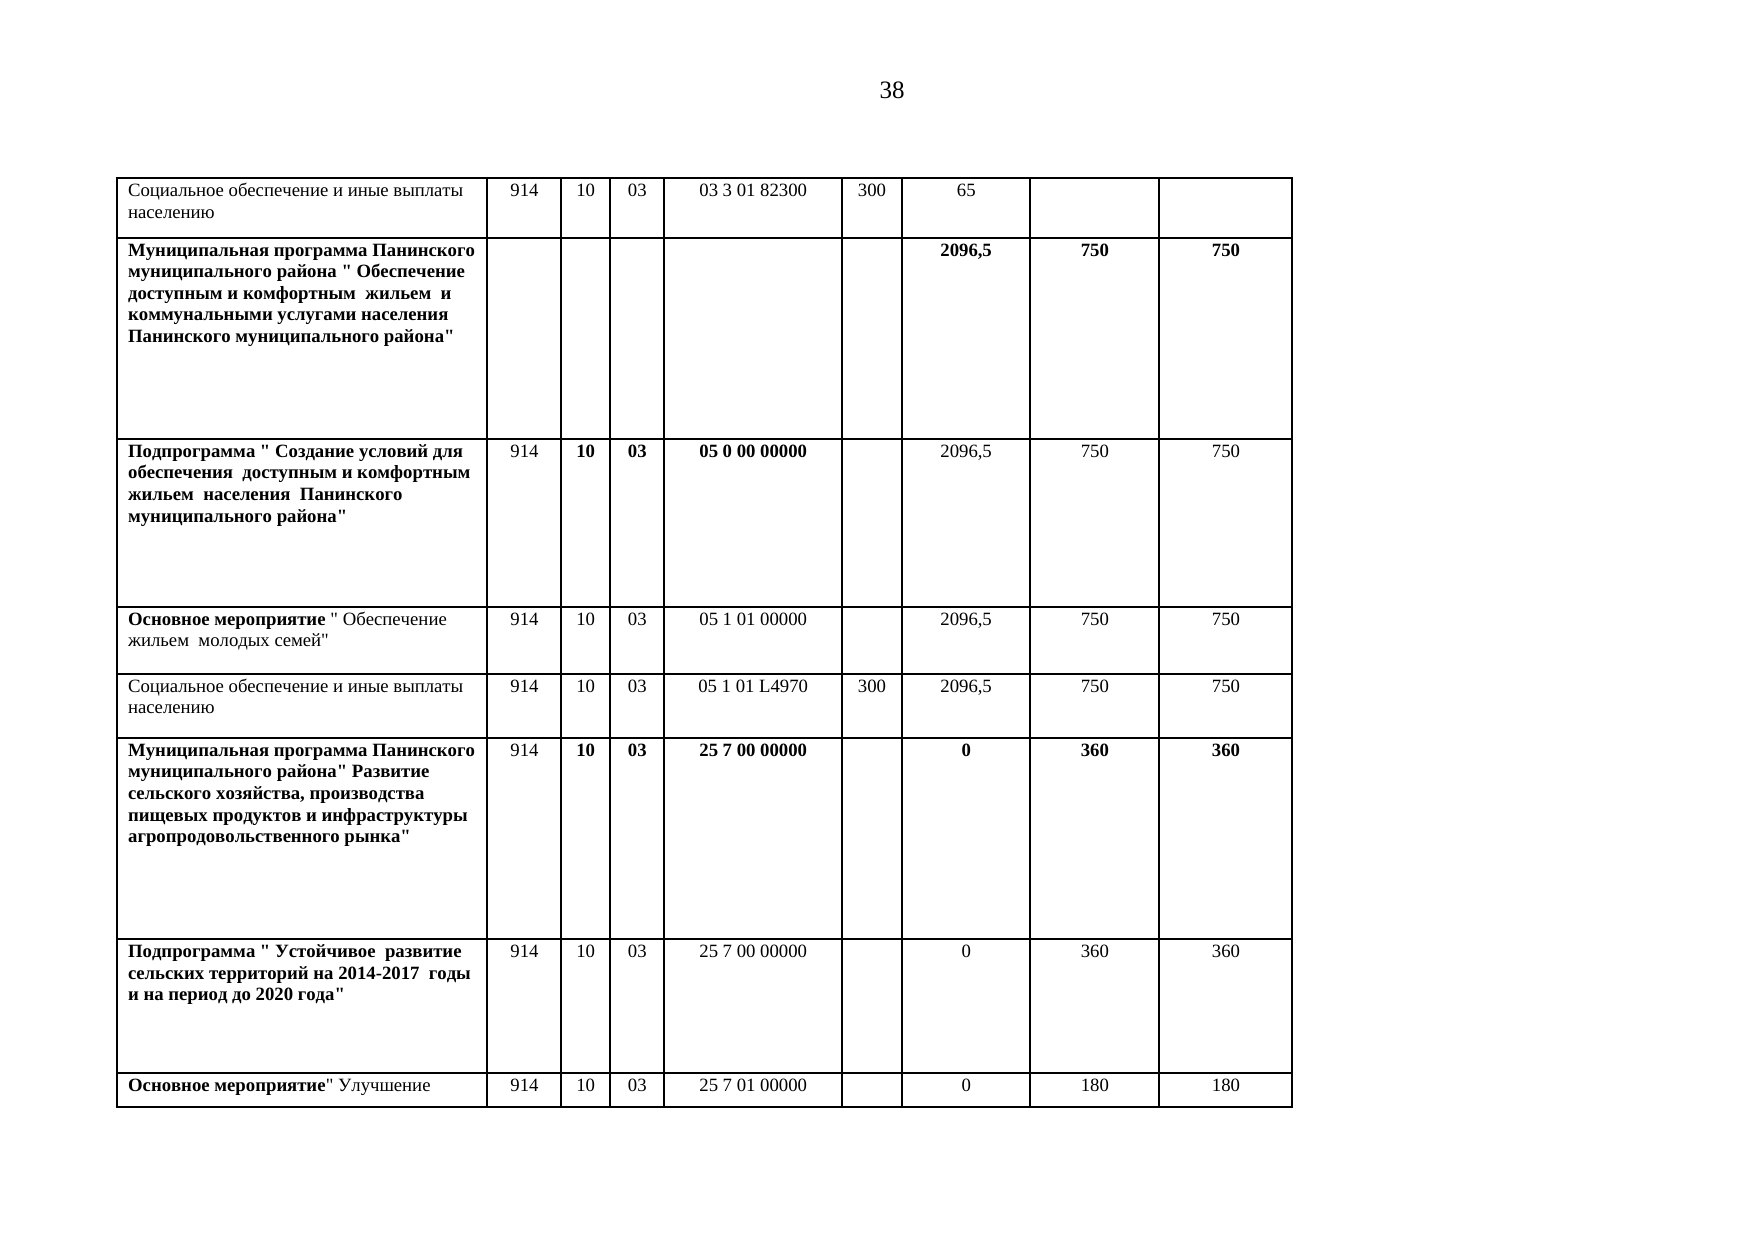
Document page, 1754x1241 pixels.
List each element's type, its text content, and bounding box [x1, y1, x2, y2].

table_cell 914 [488, 675, 560, 737]
table_cell 180 [1031, 1074, 1158, 1106]
table_cell 10 [562, 179, 609, 237]
table_cell 750 [1031, 239, 1158, 438]
table_cell 05 1 01 00000 [665, 608, 841, 673]
table_cell 360 [1031, 940, 1158, 1072]
table_cell [1031, 179, 1158, 237]
table_cell 25 7 00 00000 [665, 940, 841, 1072]
table_cell 750 [1160, 239, 1291, 438]
table_cell 10 [562, 739, 609, 938]
table_cell 03 [611, 739, 663, 938]
table_cell 2096,5 [903, 440, 1029, 606]
table_cell Основное мероприятие " Обеспечение жильем молодых семей" [118, 608, 486, 673]
table_cell 750 [1160, 440, 1291, 606]
table_cell 05 0 00 00000 [665, 440, 841, 606]
table_cell 05 1 01 L4970 [665, 675, 841, 737]
table_cell 0 [903, 739, 1029, 938]
table_cell [843, 940, 901, 1072]
table_cell [611, 239, 663, 438]
table_cell 10 [562, 1074, 609, 1106]
table_cell 2096,5 [903, 608, 1029, 673]
table_cell 03 [611, 940, 663, 1072]
table_cell [843, 608, 901, 673]
table_cell 03 [611, 608, 663, 673]
table_cell 03 [611, 440, 663, 606]
table_cell 0 [903, 1074, 1029, 1106]
table_cell 750 [1031, 440, 1158, 606]
table_cell 10 [562, 940, 609, 1072]
table_cell 750 [1031, 608, 1158, 673]
table_cell [562, 239, 609, 438]
table_cell 10 [562, 608, 609, 673]
table_cell 2096,5 [903, 675, 1029, 737]
table_cell 360 [1160, 940, 1291, 1072]
table_cell 300 [843, 675, 901, 737]
table_cell 180 [1160, 1074, 1291, 1106]
table_cell [843, 1074, 901, 1106]
table_cell 750 [1160, 608, 1291, 673]
table_cell 03 [611, 1074, 663, 1106]
table_cell 03 [611, 675, 663, 737]
table_cell [488, 239, 560, 438]
table_cell Подпрограмма " Устойчивое развитие сельских территорий на 2014-2017 годы и на период до 2020 года" [118, 940, 486, 1072]
table_cell [843, 239, 901, 438]
table_cell Социальное обеспечение и иные выплаты населению [118, 179, 486, 237]
table_cell 65 [903, 179, 1029, 237]
table_cell 914 [488, 608, 560, 673]
table_cell Муниципальная программа Панинского муниципального района " Обеспечение доступным и комфортным жильем и коммунальными услугами населения Панинского муниципального района" [118, 239, 486, 438]
table_cell 10 [562, 675, 609, 737]
table_cell 25 7 01 00000 [665, 1074, 841, 1106]
table_cell 03 [611, 179, 663, 237]
table_cell [843, 739, 901, 938]
table_cell 750 [1160, 675, 1291, 737]
table_cell 914 [488, 940, 560, 1072]
table_cell 360 [1031, 739, 1158, 938]
table_cell 914 [488, 739, 560, 938]
table_cell [843, 440, 901, 606]
table_cell Социальное обеспечение и иные выплаты населению [118, 675, 486, 737]
table_cell Подпрограмма " Создание условий для обеспечения доступным и комфортным жильем населения Панинского муниципального района" [118, 440, 486, 606]
table_cell 0 [903, 940, 1029, 1072]
table_cell Муниципальная программа Панинского муниципального района" Развитие сельского хозяйства, производства пищевых продуктов и инфраструктуры агропродовольственного рынка" [118, 739, 486, 938]
table_cell 360 [1160, 739, 1291, 938]
table_cell 10 [562, 440, 609, 606]
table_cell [118, 1074, 486, 1106]
table_cell 914 [488, 1074, 560, 1106]
table_cell 914 [488, 440, 560, 606]
table_cell [665, 239, 841, 438]
table_cell 25 7 00 00000 [665, 739, 841, 938]
table_cell 2096,5 [903, 239, 1029, 438]
table_cell 914 [488, 179, 560, 237]
table_cell 750 [1031, 675, 1158, 737]
table_cell 300 [843, 179, 901, 237]
table_cell [1160, 179, 1291, 237]
table_cell 03 3 01 82300 [665, 179, 841, 237]
